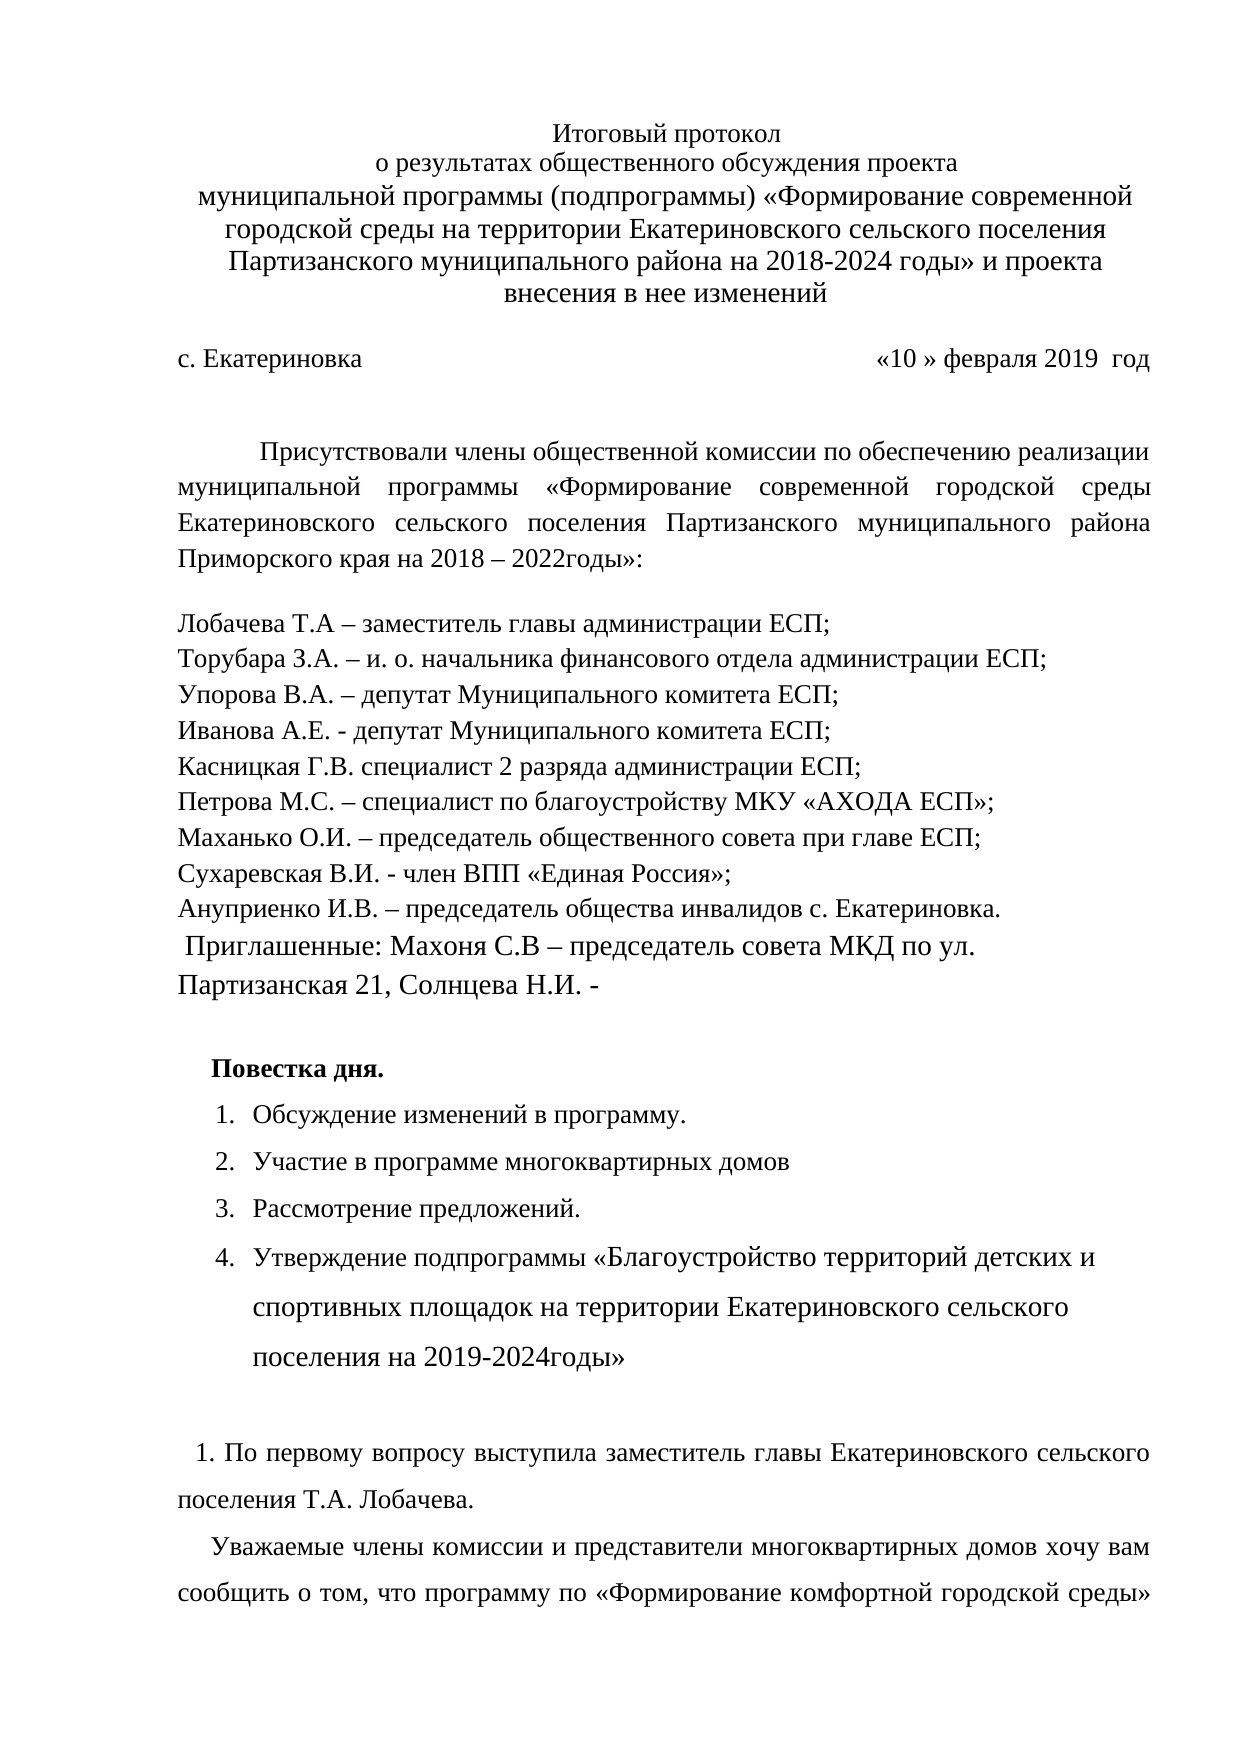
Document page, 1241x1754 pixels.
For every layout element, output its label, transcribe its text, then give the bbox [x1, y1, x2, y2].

text Присутствовали члены общественной комиссии по обеспечению реализации муниципальной программы «Формирование современной городской среды Екатериновского сельского поселения Партизанского муниципального района Приморского края на 2018 – 2022годы»: [177, 434, 1152, 573]
text Петрова М.С. – специалист по благоустройству МКУ «АХОДА ЕСП»; [177, 785, 1152, 816]
list Участие в программе многоквартирных домов [215, 1145, 1152, 1176]
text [177, 1529, 1152, 1607]
text Лобачева Т.А – заместитель главы администрации ЕСП; [177, 607, 1152, 638]
list Утверждение подпрограммы «Благоустройство территорий детских и спортивных площадок на территории Екатериновского сельского поселения на 2019-2024годы» [215, 1239, 1152, 1373]
text Приглашенные: Махоня С.В – председатель совета МКД по ул. Партизанская 21, Солнцева Н.И. - [177, 928, 1152, 1000]
text Упорова В.А. – депутат Муниципального комитета ЕСП; [177, 678, 1152, 709]
text Итоговый протокол [177, 118, 1156, 148]
text муниципальной программы (подпрограммы) «Формирование современной городской среды на территории Екатериновского сельского поселения Партизанского муниципального района на 2018-2024 годы» и проекта внесения в нее изменений [177, 180, 1154, 309]
text Ануприенко И.В. – председатель общества инвалидов с. Екатериновка. [177, 892, 1152, 924]
text Сухаревская В.И. - член ВПП «Единая Россия»; [177, 857, 1152, 888]
text Маханько О.И. – председатель общественного совета при главе ЕСП; [177, 821, 1152, 852]
text Иванова А.Е. - депутат Муниципального комитета ЕСП; [177, 714, 1152, 745]
text 1. По первому вопросу выступила заместитель главы Екатериновского сельского поселения Т.А. Лобачева. [177, 1436, 1152, 1514]
list Обсуждение изменений в программу. [215, 1099, 1152, 1130]
text Торубара З.А. – и. о. начальника финансового отдела администрации ЕСП; [177, 642, 1152, 673]
text с. Екатериновка «10 » февраля 2019 год [177, 343, 1154, 373]
text о результатах общественного обсуждения проекта [177, 148, 1156, 178]
text Касницкая Г.В. специалист 2 разряда администрации ЕСП; [177, 749, 1152, 781]
text Повестка дня. [177, 1052, 1152, 1083]
list Рассмотрение предложений. [215, 1192, 1152, 1223]
